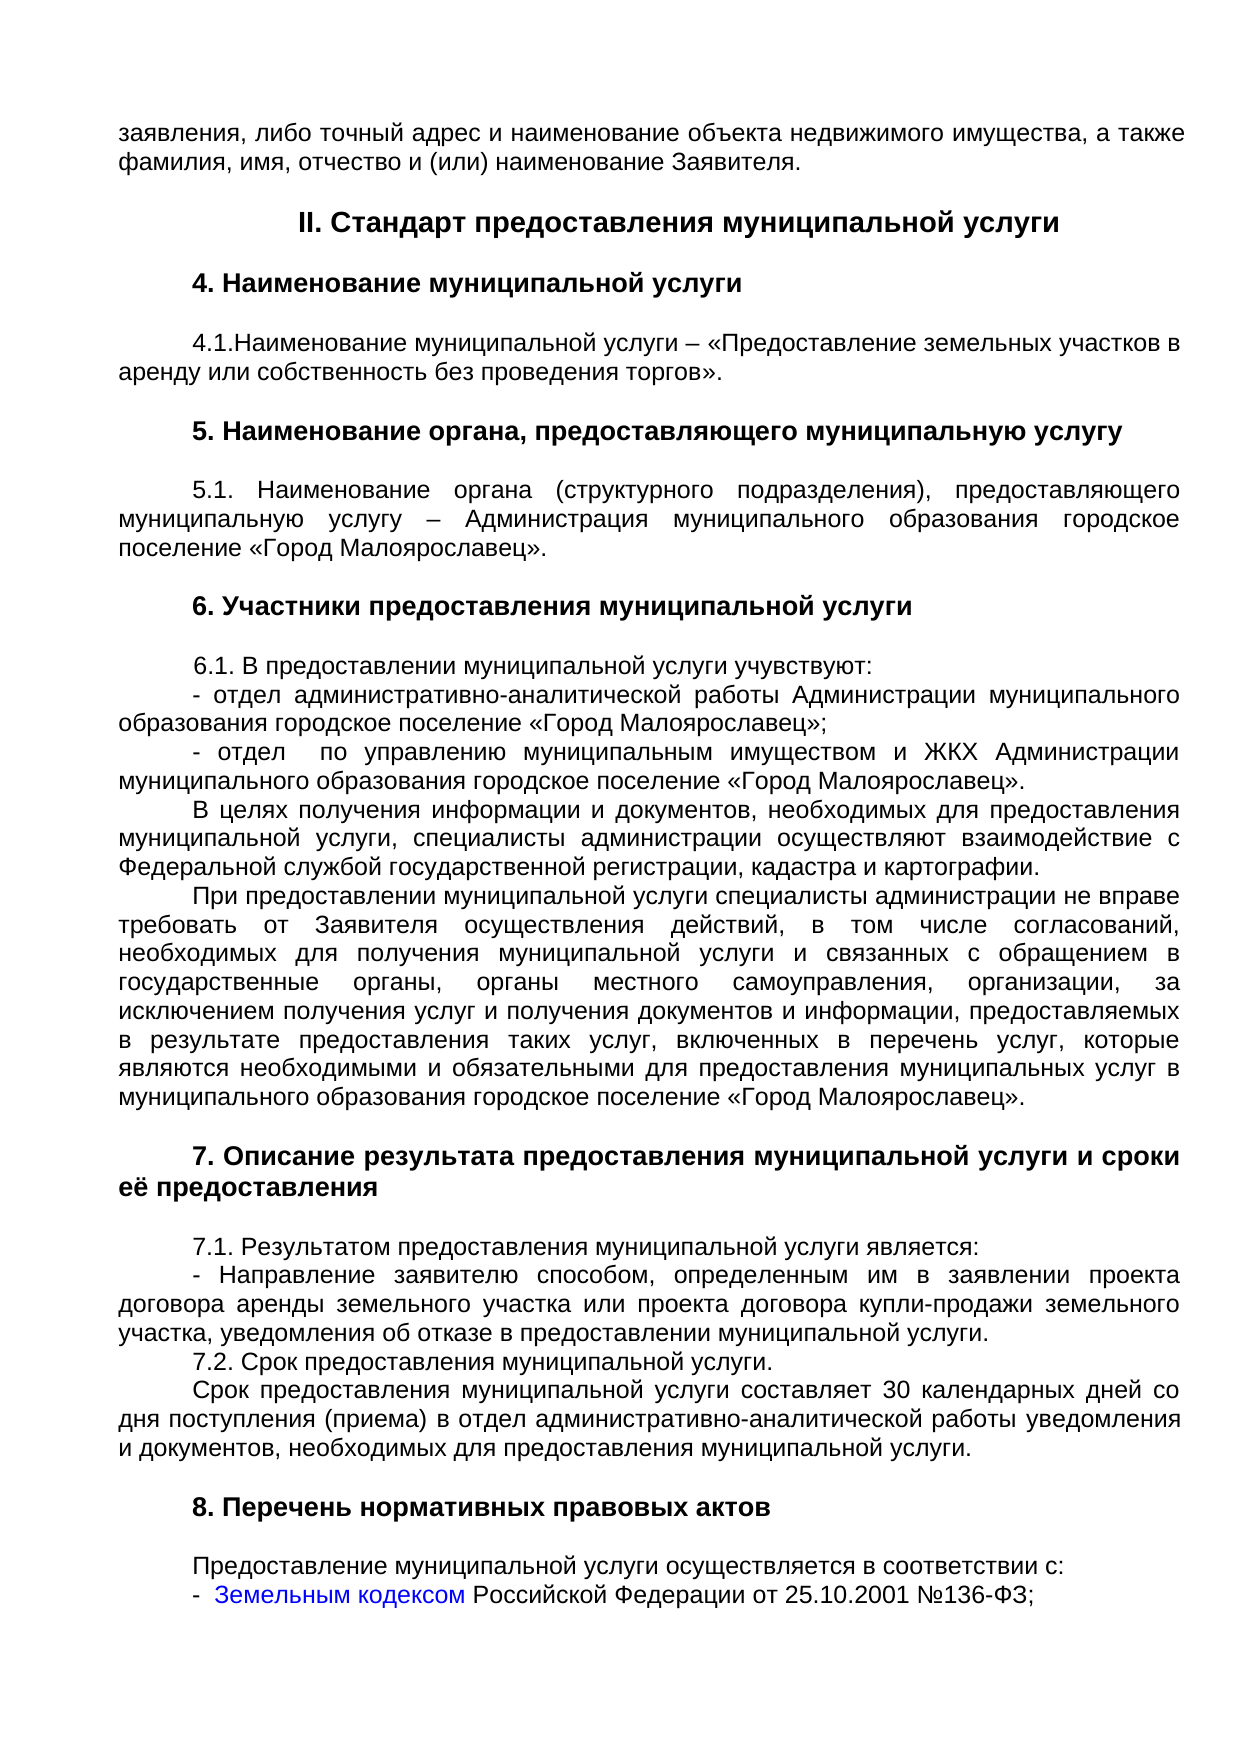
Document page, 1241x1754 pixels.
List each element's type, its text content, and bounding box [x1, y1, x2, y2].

text - Земельным кодексом Российской Федерации от 25.10.2001 №136-ФЗ; [118, 1580, 1181, 1609]
text 4.1.Наименование муниципальной услуги – «Предоставление земельных участков в аренду или собственность без проведения торгов». [118, 328, 1181, 385]
text Предоставление муниципальной услуги осуществляется в соответствии с: [118, 1551, 1181, 1580]
text 6. Участники предоставления муниципальной услуги [118, 590, 1181, 622]
text В целях получения информации и документов, необходимых для предоставления муниципальной услуги, специалисты администрации осуществляют взаимодействие с Федеральной службой государственной регистрации, кадастра и картографии. [118, 794, 1181, 881]
text 7.2. Срок предоставления муниципальной услуги. [118, 1347, 1181, 1375]
text 7.1. Результатом предоставления муниципальной услуги является: [118, 1232, 1181, 1260]
text 7. Описание результата предоставления муниципальной услуги и сроки её предоставления [118, 1140, 1181, 1202]
text - отдел административно-аналитической работы Администрации муниципального образования городское поселение «Город Малоярославец»; [118, 679, 1181, 737]
text 6.1. В предоставлении муниципальной услуги учувствуют: [118, 651, 1181, 679]
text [118, 118, 1187, 176]
text - Направление заявителю способом, определенным им в заявлении проекта договора аренды земельного участка или проекта договора купли-продажи земельного участка, уведомления об отказе в предоставлении муниципальной услуги. [118, 1260, 1181, 1347]
text 8. Перечень нормативных правовых актов [118, 1491, 1181, 1522]
text 5.1. Наименование органа (структурного подразделения), предоставляющего муниципальную услугу – Администрация муниципального образования городское поселение «Город Малоярославец». [118, 475, 1181, 561]
text 4. Наименование муниципальной услуги [118, 267, 1181, 299]
text При предоставлении муниципальной услуги специалисты администрации не вправе требовать от Заявителя осуществления действий, в том числе согласований, необходимых для получения муниципальной услуги и связанных с обращением в государственные органы, органы местного самоуправления, организации, за исключением получения услуг и получения документов и информации, предоставляемых в результате предоставления таких услуг, включенных в перечень услуг, которые являются необходимыми и обязательными для предоставления муниципальных услуг в муниципального образования городское поселение «Город Малоярославец». [118, 881, 1181, 1111]
text - отдел по управлению муниципальным имуществом и ЖКХ Администрации муниципального образования городское поселение «Город Малоярославец». [118, 737, 1181, 794]
text II. Стандарт предоставления муниципальной услуги [118, 205, 1181, 238]
text 5. Наименование органа, предоставляющего муниципальную услугу [118, 414, 1181, 446]
text Срок предоставления муниципальной услуги составляет 30 календарных дней со дня поступления (приема) в отдел административно-аналитической работы уведомления и документов, необходимых для предоставления муниципальной услуги. [118, 1375, 1181, 1462]
